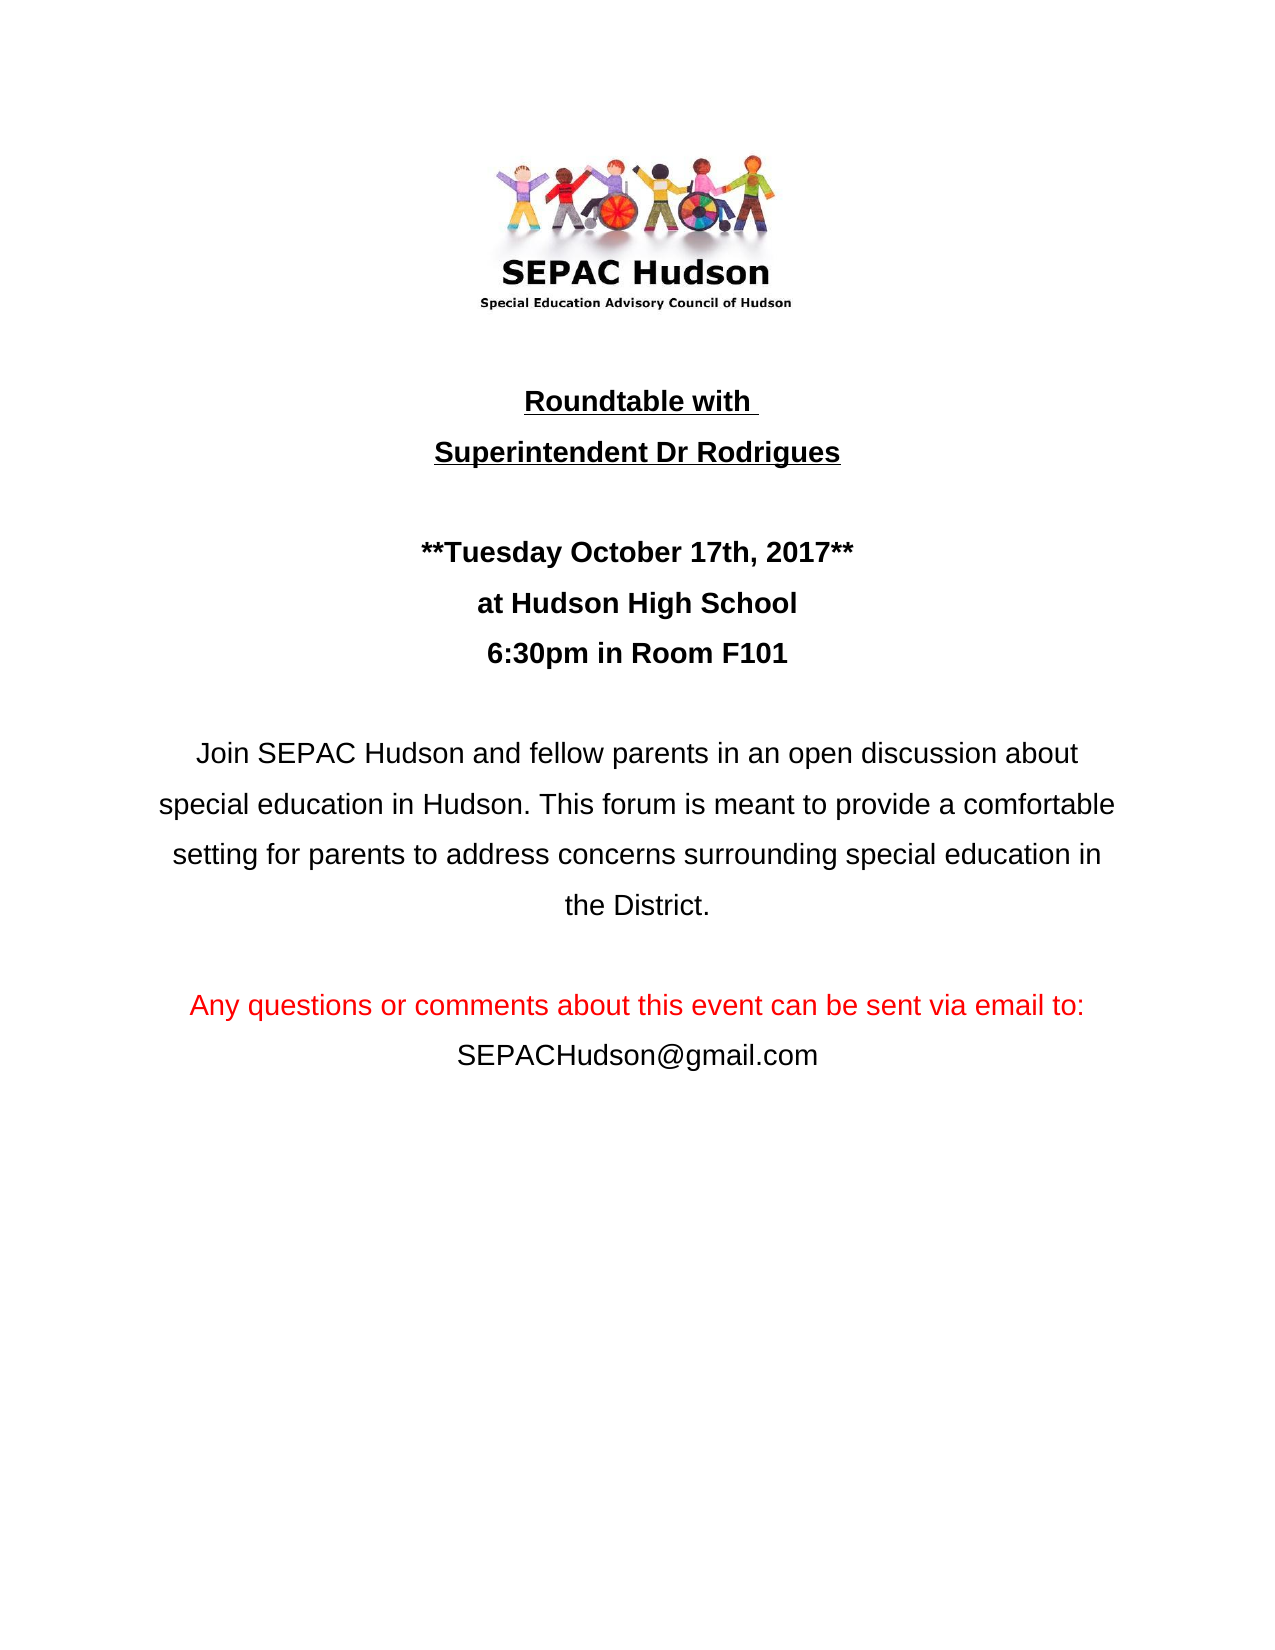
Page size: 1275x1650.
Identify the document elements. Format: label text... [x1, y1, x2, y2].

text Join SEPAC Hudson and fellow parents in an open discussion about special education in Hudson. This forum is meant to provide a comfortable setting for parents to address concerns surrounding special education in the District. [150, 737, 1125, 921]
text at Hudson High School [150, 586, 1125, 619]
text **Tuesday October 17th, 2017** [150, 535, 1125, 569]
text Roundtable with [150, 384, 1125, 418]
text SEPACHudson@gmail.com [150, 1038, 1125, 1072]
text Superintendent Dr Rodrigues [150, 435, 1125, 468]
text 6:30pm in Room F101 [150, 636, 1125, 669]
text Any questions or comments about this event can be sent via email to: [150, 988, 1125, 1022]
picture [476, 150, 799, 316]
